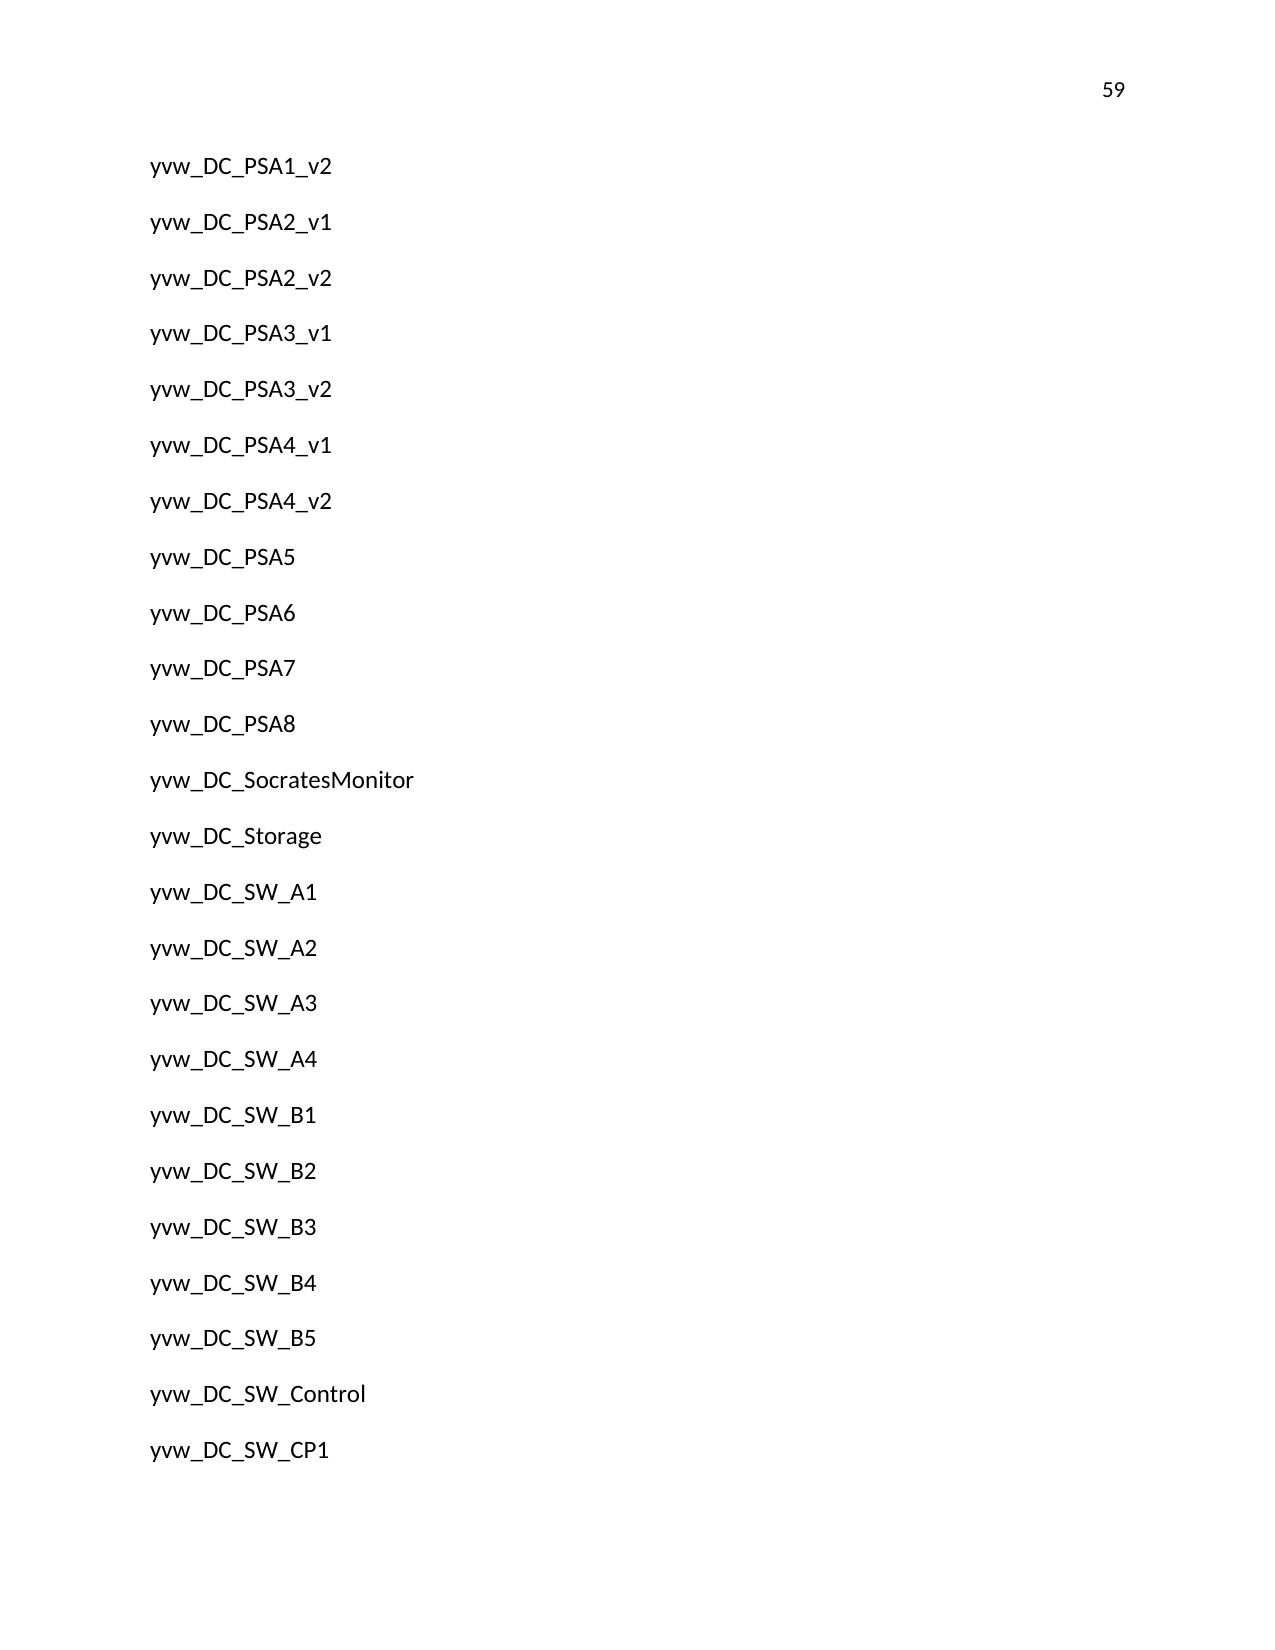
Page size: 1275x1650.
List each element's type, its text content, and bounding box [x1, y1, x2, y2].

text yvw_DC_SW_B1 [150, 1099, 1125, 1130]
text yvw_DC_PSA6 [150, 597, 1125, 627]
text yvw_DC_PSA3_v1 [150, 317, 1125, 348]
text yvw_DC_SW_CP1 [150, 1434, 1125, 1465]
text yvw_DC_SW_B2 [150, 1155, 1125, 1186]
text yvw_DC_SW_B3 [150, 1211, 1125, 1241]
text yvw_DC_SW_A1 [150, 876, 1125, 906]
text yvw_DC_SW_B5 [150, 1322, 1125, 1353]
text yvw_DC_PSA4_v1 [150, 429, 1125, 460]
text yvw_DC_PSA4_v2 [150, 485, 1125, 516]
text yvw_DC_PSA3_v2 [150, 373, 1125, 404]
text yvw_DC_SocratesMonitor [150, 764, 1125, 795]
text yvw_DC_SW_A2 [150, 932, 1125, 962]
text yvw_DC_PSA7 [150, 652, 1125, 683]
text yvw_DC_SW_B4 [150, 1267, 1125, 1297]
text yvw_DC_SW_A4 [150, 1043, 1125, 1074]
text yvw_DC_PSA2_v2 [150, 262, 1125, 292]
text yvw_DC_PSA2_v1 [150, 206, 1125, 236]
text yvw_DC_SW_Control [150, 1378, 1125, 1409]
text yvw_DC_PSA8 [150, 708, 1125, 739]
text yvw_DC_PSA5 [150, 541, 1125, 571]
text yvw_DC_PSA1_v2 [150, 150, 1125, 181]
text yvw_DC_SW_A3 [150, 987, 1125, 1018]
text yvw_DC_Storage [150, 820, 1125, 851]
